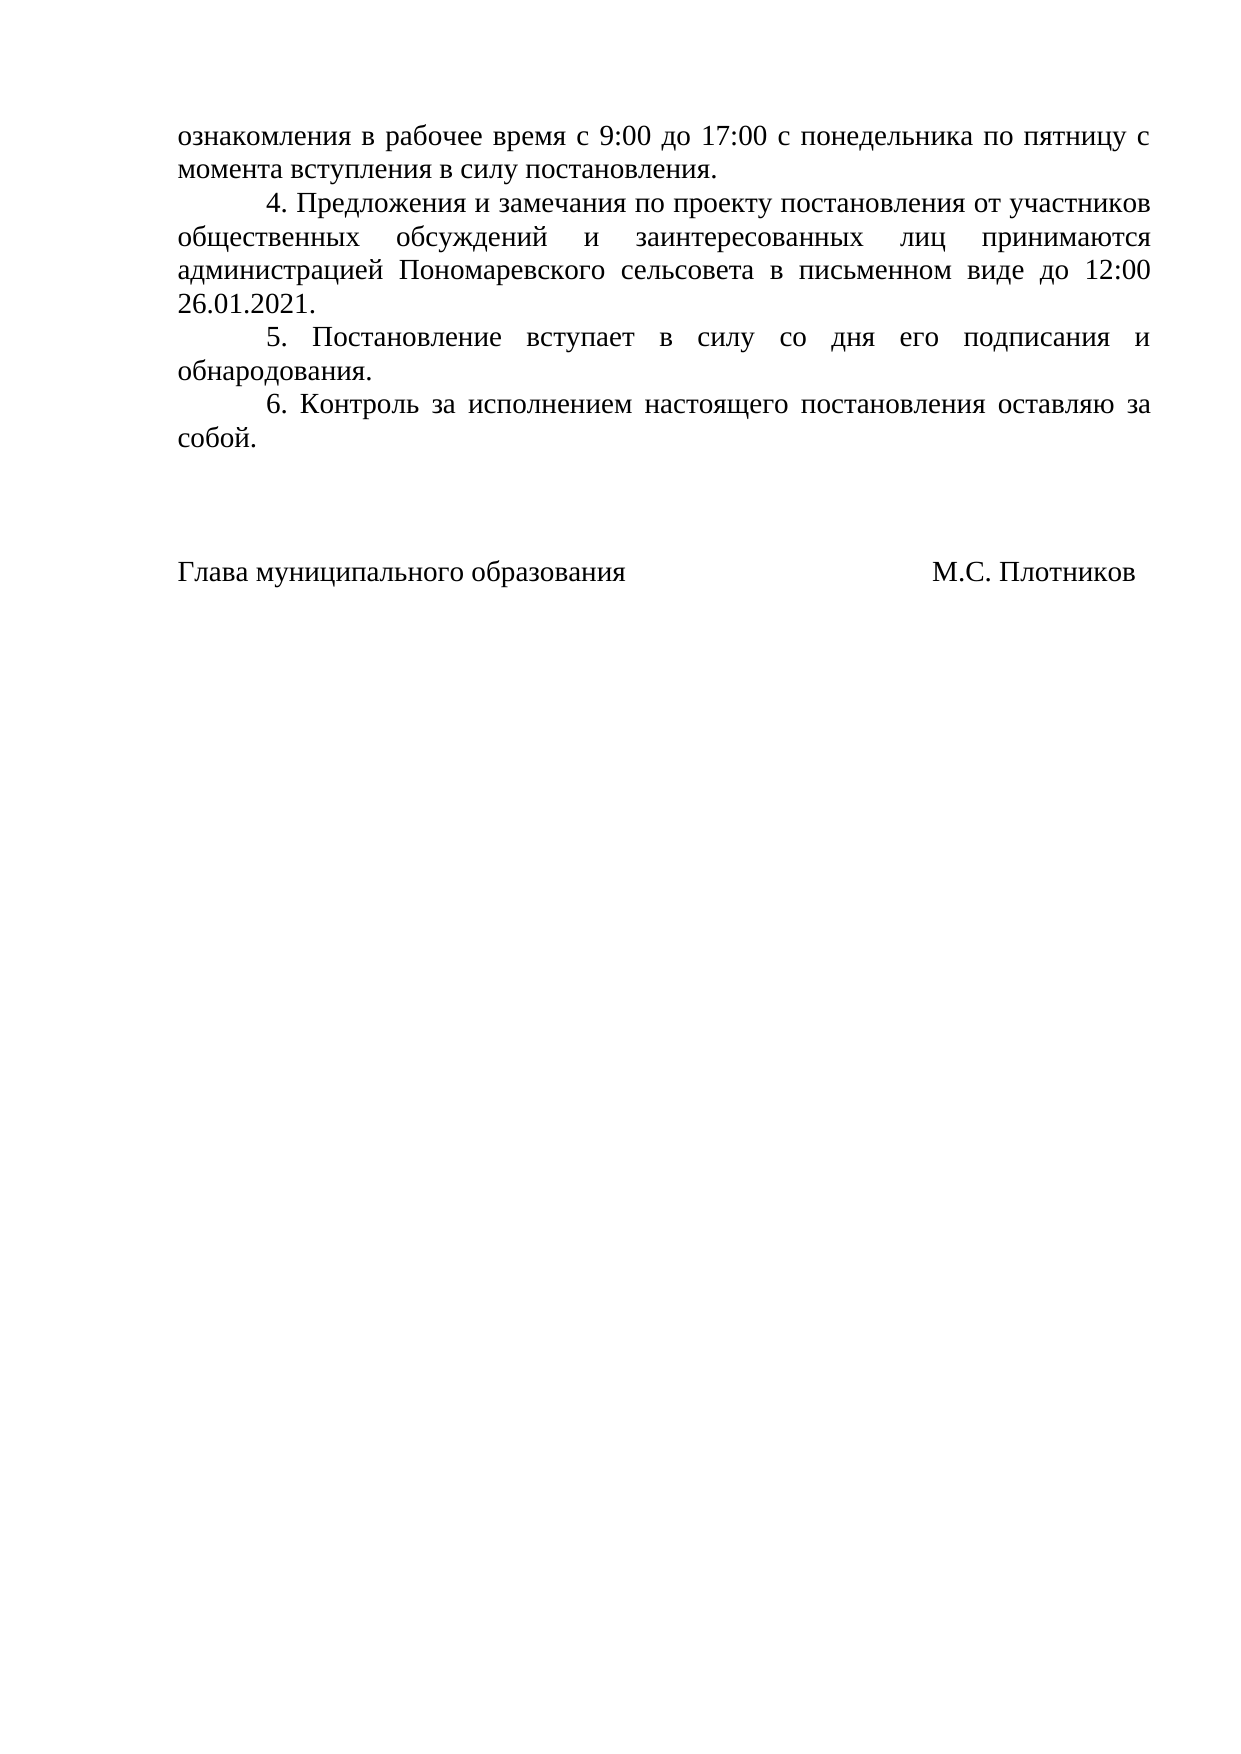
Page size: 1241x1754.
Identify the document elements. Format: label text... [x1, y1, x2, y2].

text 5. Постановление вступает в силу со дня его подписания и обнародования. [177, 319, 1152, 386]
text 4. Предложения и замечания по проекту постановления от участников общественных обсуждений и заинтересованных лиц принимаются администрацией Пономаревского сельсовета в письменном виде до 12:00 26.01.2021. [177, 185, 1152, 319]
text Глава муниципального образования М.С. Плотников [177, 554, 1152, 588]
text 6. Контроль за исполнением настоящего постановления оставляю за собой. [177, 386, 1152, 453]
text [177, 118, 1152, 185]
